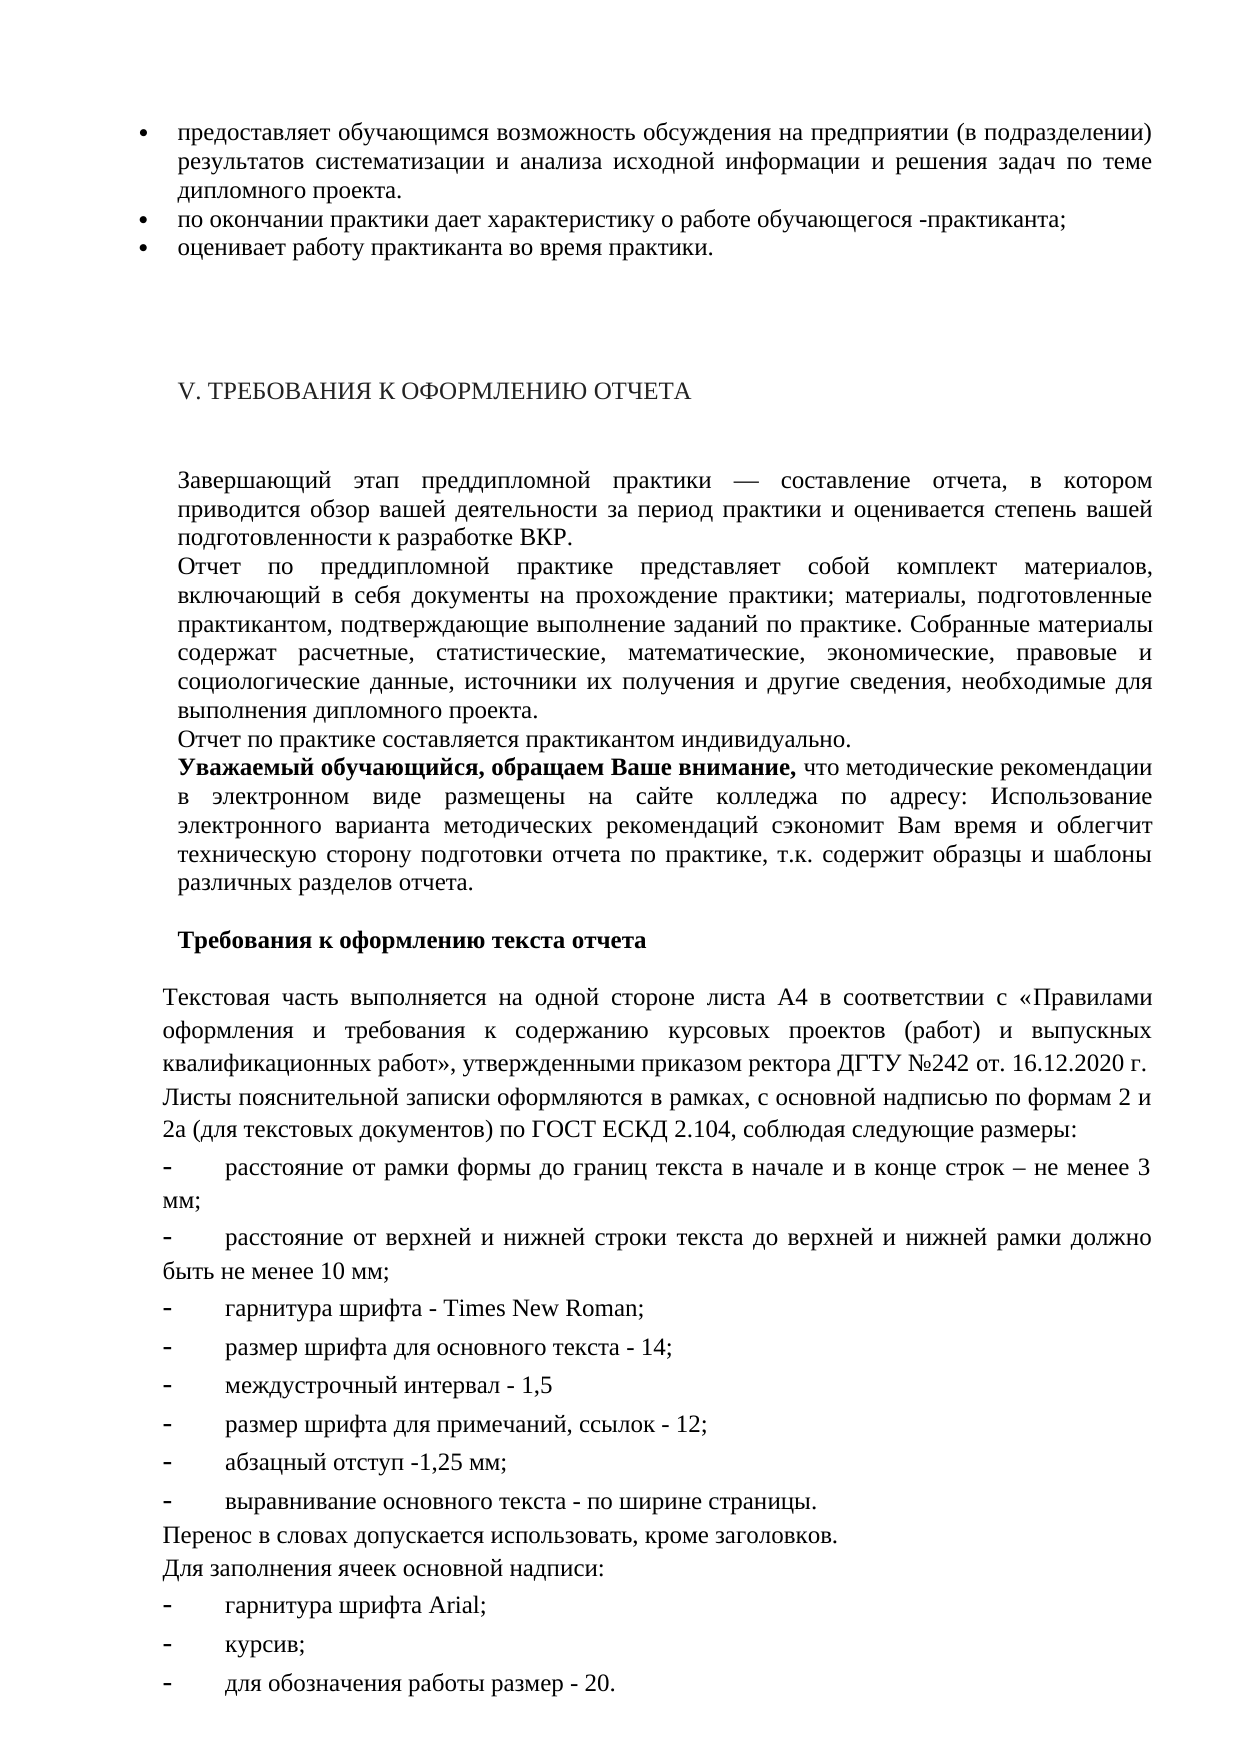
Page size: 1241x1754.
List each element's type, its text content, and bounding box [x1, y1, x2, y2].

text Отчет по практике составляется практикантом индивидуально. [177, 724, 1240, 752]
list курсив; [162, 1625, 1152, 1659]
list гарнитура шрифта Arial; [162, 1587, 1152, 1620]
text Уважаемый обучающийся, обращаем Ваше внимание, что методические рекомендации в электронном виде размещены на сайте колледжа по адресу: Использование электронного варианта методических рекомендаций сэкономит Вам время и облегчит техническую сторону подготовки отчета по практике, т.к. содержит образцы и шаблоны различных разделов отчета. [177, 752, 1153, 896]
list междустрочный интервал - 1,5 [162, 1366, 1152, 1400]
text V. ТРЕБОВАНИЯ К ОФОРМЛЕНИЮ ОТЧЕТА [177, 376, 1240, 405]
list расстояние от верхней и нижней строки текста до верхней и нижней рамки должно быть не менее 10 мм; [162, 1218, 1152, 1285]
list расстояние от рамки формы до границ текста в начале и в конце строк – не менее 3 мм; [162, 1148, 1152, 1214]
list абзацный отступ -1,25 мм; [162, 1443, 1152, 1477]
list для обозначения работы размер - 20. [162, 1664, 1152, 1697]
list предоставляет обучающимся возможность обсуждения на предприятии (в подразделении) результатов систематизации и анализа исходной информации и решения задач по теме дипломного проекта. [140, 117, 1153, 204]
subtitle Требования к оформлению текста отчета [177, 925, 1240, 954]
list гарнитура шрифта - Times New Roman; [162, 1289, 1152, 1323]
list размер шрифта для основного текста - 14; [162, 1328, 1152, 1361]
text Листы пояснительной записки оформляются в рамках, с основной надписью по формам 2 и 2а (для текстовых документов) по ГОСТ ЕСКД 2.104, соблюдая следующие размеры: [162, 1082, 1152, 1143]
text Завершающий этап преддипломной практики — составление отчета, в котором приводится обзор вашей деятельности за период практики и оценивается степень вашей подготовленности к разработке ВКР. [177, 465, 1153, 551]
text Отчет по преддипломной практике представляет собой комплект материалов, включающий в себя документы на прохождение практики; материалы, подготовленные практикантом, подтверждающие выполнение заданий по практике. Собранные материалы содержат расчетные, статистические, математические, экономические, правовые и социологические данные, источники их получения и другие сведения, необходимые для выполнения дипломного проекта. [177, 551, 1153, 724]
list выравнивание основного текста - по ширине страницы. [162, 1482, 1152, 1516]
list размер шрифта для примечаний, ссылок - 12; [162, 1405, 1152, 1438]
text Для заполнения ячеек основной надписи: [162, 1553, 1152, 1582]
list по окончании практики дает характеристику о работе обучающегося -практиканта; [139, 204, 1240, 232]
list оценивает работу практиканта во время практики. [139, 232, 1240, 261]
text Текстовая часть выполняется на одной стороне листа А4 в соответствии с «Правилами оформления и требования к содержанию курсовых проектов (работ) и выпускных квалификационных работ», утвержденными приказом ректора ДГТУ №242 от. 16.12.2020 г. [162, 982, 1152, 1077]
text Перенос в словах допускается использовать, кроме заголовков. [162, 1521, 1152, 1549]
